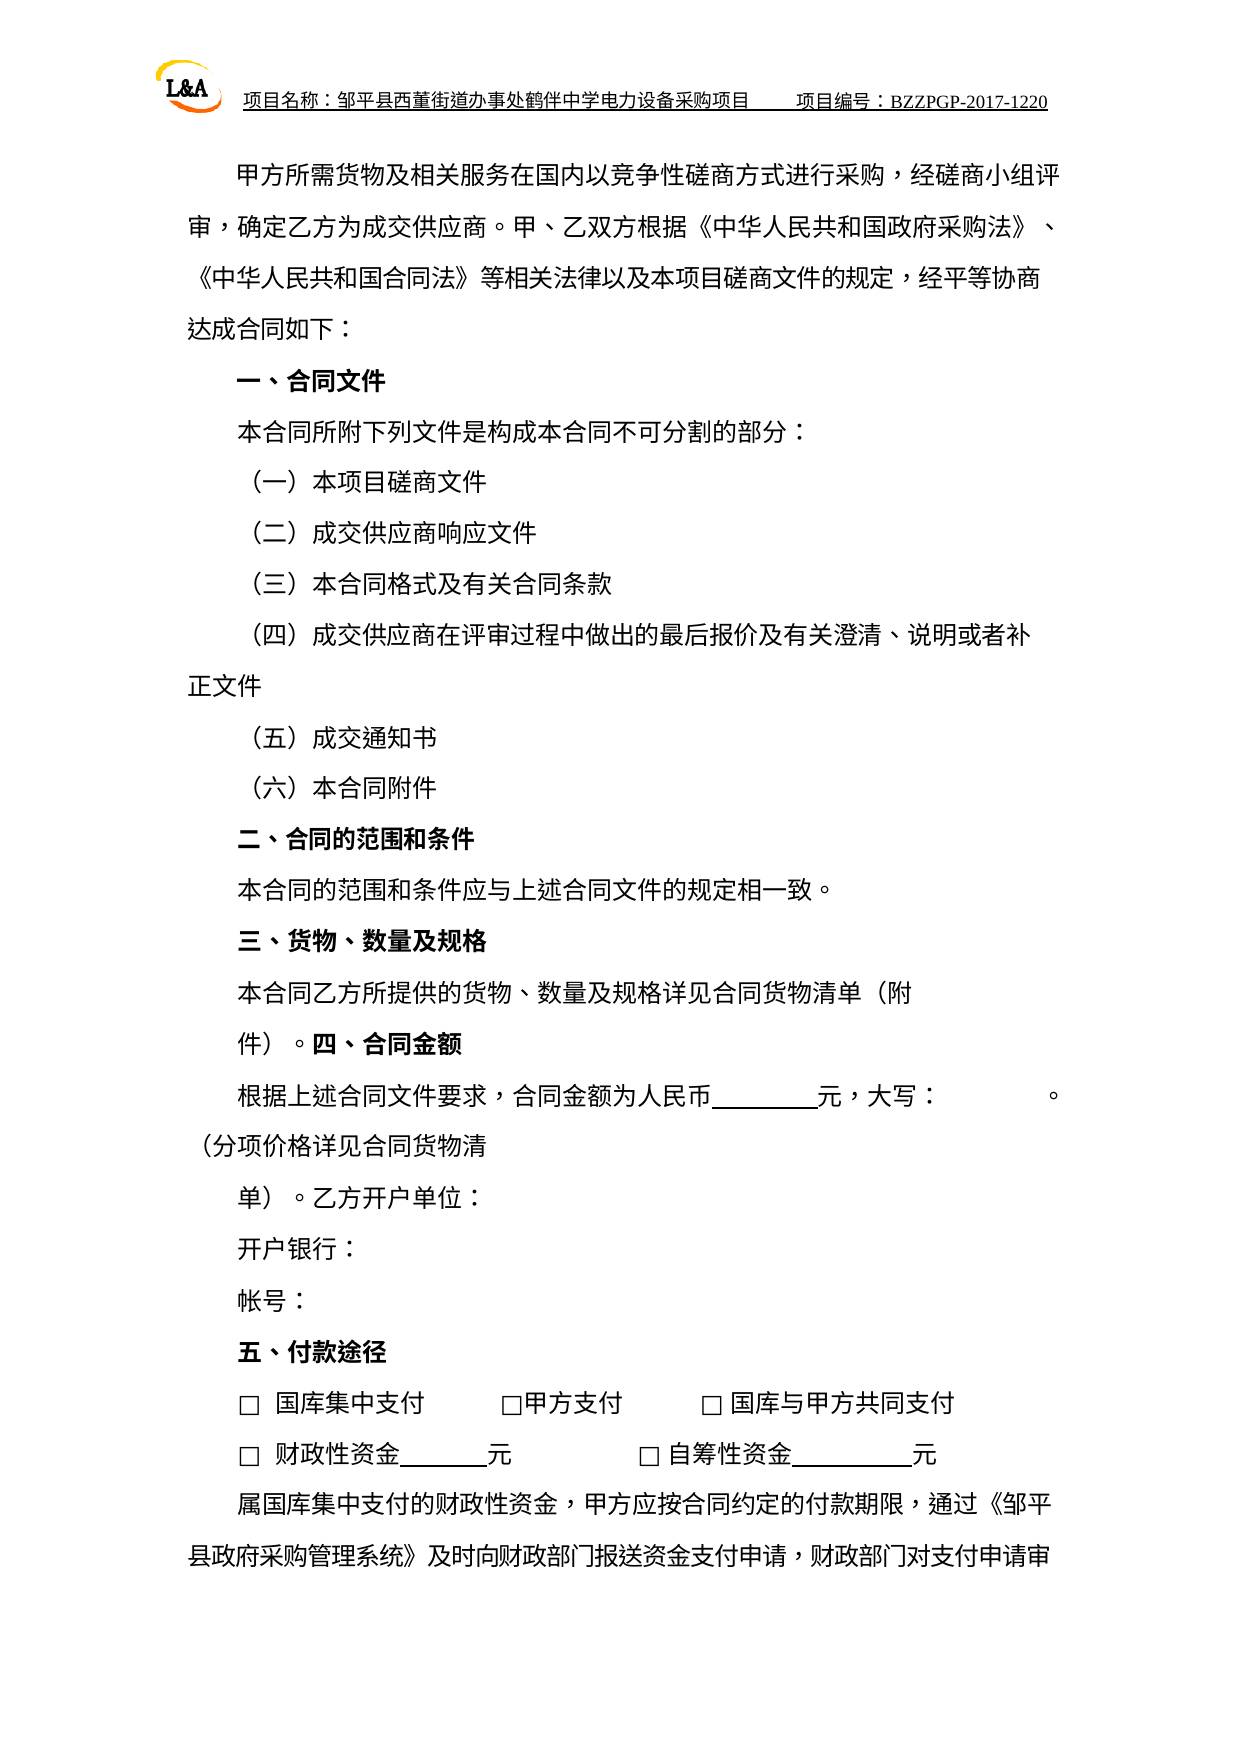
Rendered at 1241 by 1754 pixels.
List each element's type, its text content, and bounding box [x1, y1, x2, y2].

list 财政性资金 元 □ 自筹性资金 元 [237, 1436, 1201, 1470]
subtitle 一、合同文件 [236, 363, 1201, 398]
text 本合同所附下列文件是构成本合同不可分割的部分： [237, 414, 1201, 448]
text 根据上述合同文件要求，合同金额为人民币 元，大写： 。 [237, 1078, 1201, 1112]
subtitle 二、合同的范围和条件 [237, 822, 1201, 856]
text （分项价格详见合同货物清单）。乙方开户单位： [187, 1129, 550, 1214]
text 本合同乙方所提供的货物、数量及规格详见合同货物清单（附件）。四、合同金额 [237, 975, 975, 1061]
text 开户银行： 帐号： [237, 1232, 362, 1317]
text （六）本合同附件 [237, 771, 1201, 805]
text （五）成交通知书 [237, 720, 1201, 754]
text （二）成交供应商响应文件 [237, 516, 1201, 550]
text 本合同的范围和条件应与上述合同文件的规定相一致。三、货物、数量及规格 [237, 873, 837, 958]
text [187, 1487, 1053, 1572]
subtitle 五、付款途径 [237, 1335, 1201, 1369]
text 甲方所需货物及相关服务在国内以竞争性磋商方式进行采购，经磋商小组评审，确定乙方为成交供应商。甲、乙双方根据《中华人民共和国政府采购法》、 [187, 158, 1066, 243]
text （三）本合同格式及有关合同条款 [237, 567, 1201, 601]
text （一）本项目磋商文件 [237, 465, 1201, 499]
text （四）成交供应商在评审过程中做出的最后报价及有关澄清、说明或者补正文件 [187, 617, 1053, 703]
text 《中华人民共和国合同法》等相关法律以及本项目磋商文件的规定，经平等协商达成合同如下： [187, 261, 1053, 346]
list 国库集中支付 □甲方支付 □ 国库与甲方共同支付 [237, 1386, 1201, 1419]
picture [155, 60, 222, 113]
